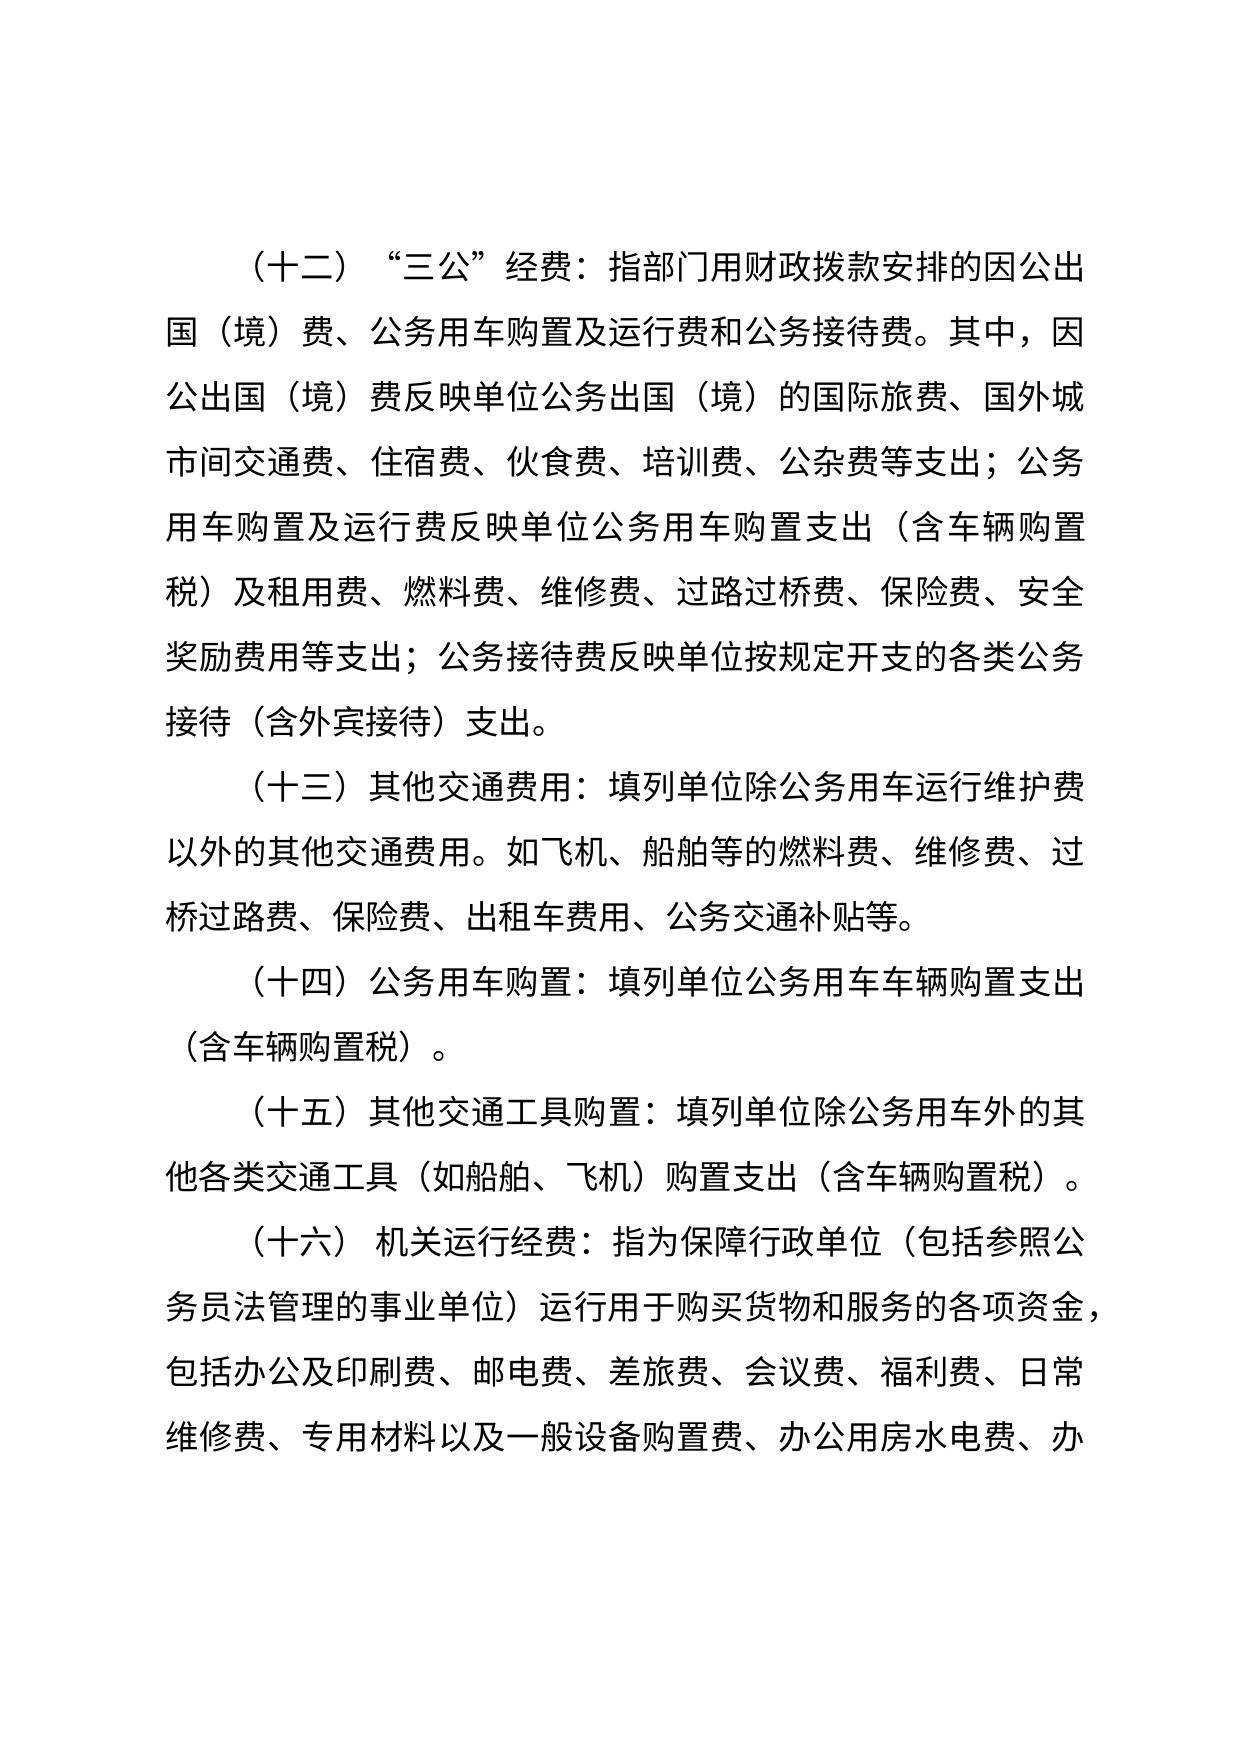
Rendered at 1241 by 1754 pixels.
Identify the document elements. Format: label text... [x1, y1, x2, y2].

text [165, 1208, 1087, 1468]
text （十四）公务用车购置：填列单位公务用车车辆购置支出（含车辆购置税）。 [165, 948, 1087, 1078]
text （十五）其他交通工具购置：填列单位除公务用车外的其他各类交通工具（如船舶、飞机）购置支出（含车辆购置税）。 [165, 1078, 1087, 1208]
text （十二）“三公”经费：指部门用财政拨款安排的因公出国（境）费、公务用车购置及运行费和公务接待费。其中，因公出国（境）费反映单位公务出国（境）的国际旅费、国外城市间交通费、住宿费、伙食费、培训费、公杂费等支出；公务用车购置及运行费反映单位公务用车购置支出（含车辆购置税）及租用费、燃料费、维修费、过路过桥费、保险费、安全奖励费用等支出；公务接待费反映单位按规定开支的各类公务接待（含外宾接待）支出。 [165, 233, 1087, 753]
text （十三）其他交通费用：填列单位除公务用车运行维护费以外的其他交通费用。如飞机、船舶等的燃料费、维修费、过桥过路费、保险费、出租车费用、公务交通补贴等。 [165, 753, 1087, 948]
